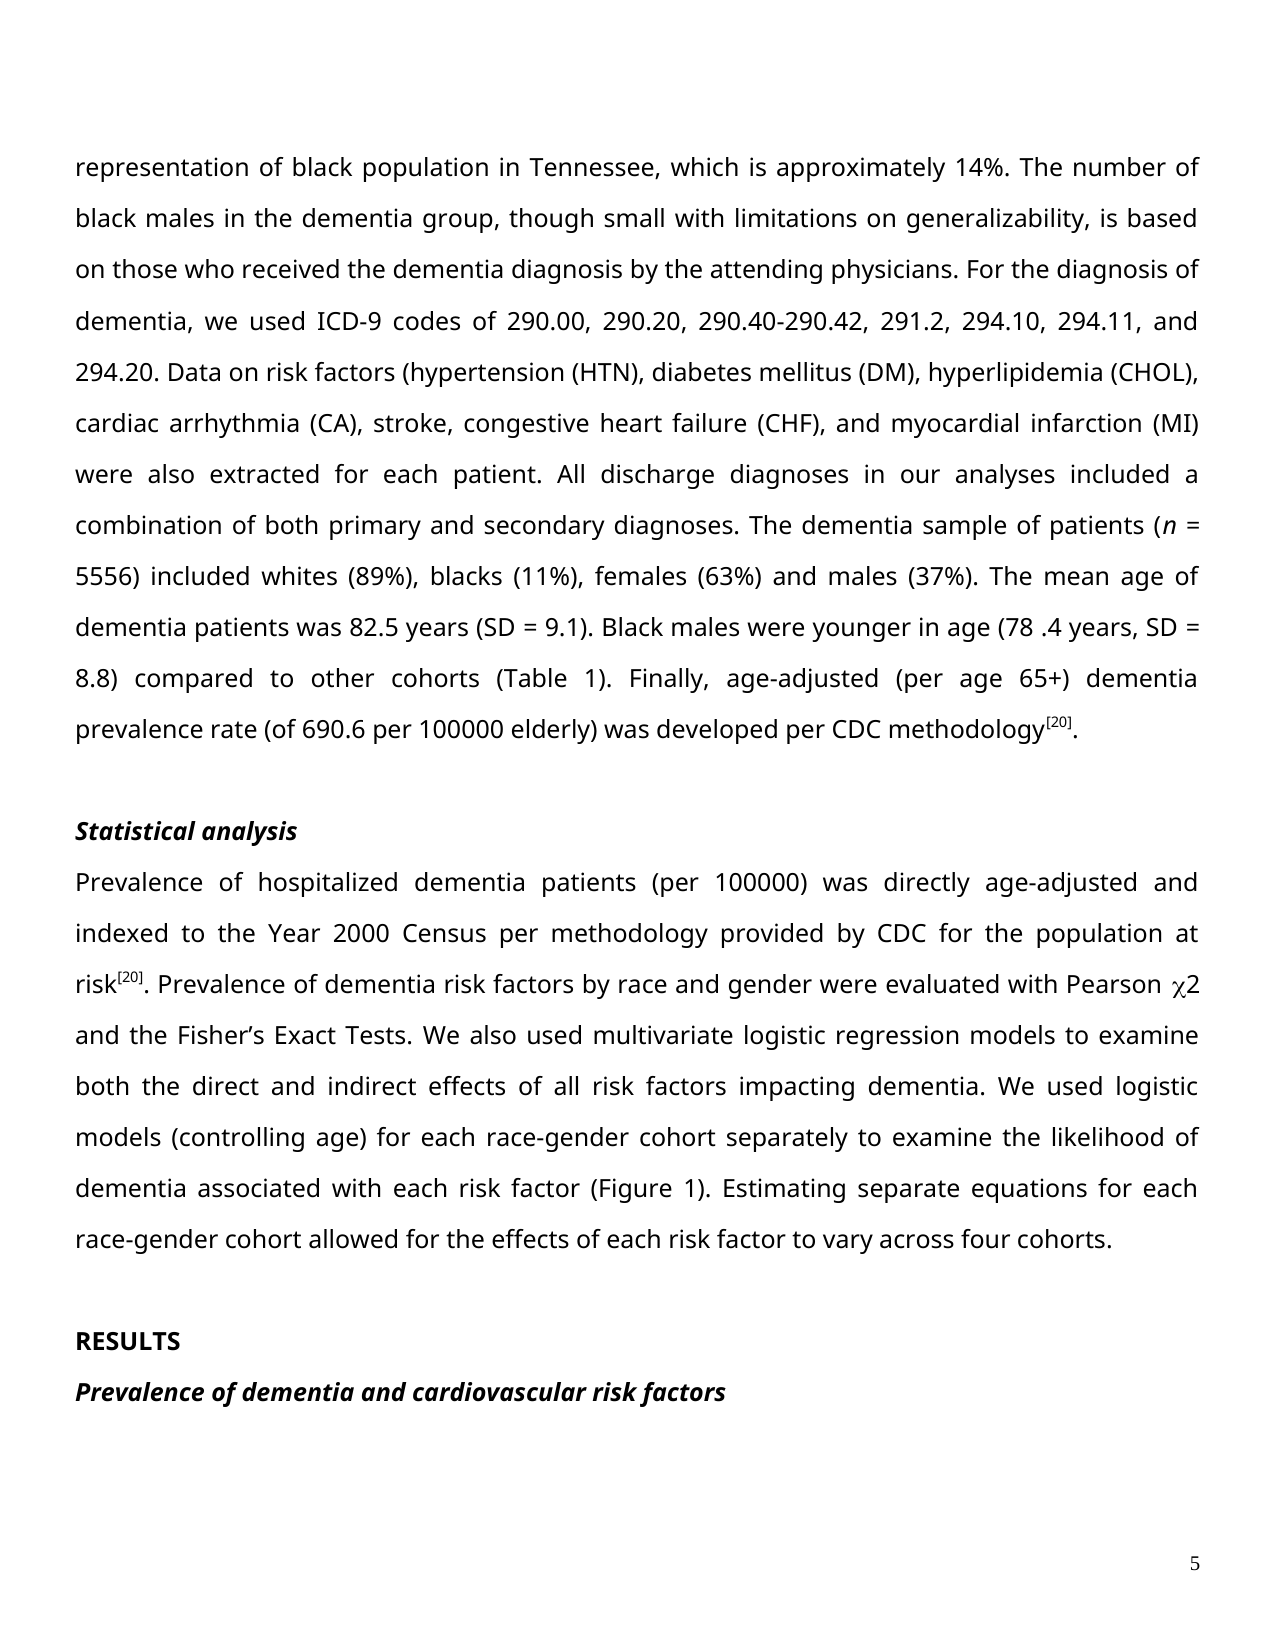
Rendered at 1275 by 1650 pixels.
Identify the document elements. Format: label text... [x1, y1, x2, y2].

text Prevalence of dementia and cardiovascular risk factors [75, 1375, 1200, 1409]
text Statistical analysis [75, 813, 1200, 848]
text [75, 150, 1200, 746]
text RESULTS [75, 1324, 1200, 1358]
text Prevalence of hospitalized dementia patients (per 100000) was directly age-adjusted and indexed to the Year 2000 Census per methodology provided by CDC for the population at risk[20]. Prevalence of dementia risk factors by race and gender were evaluated with Pearson 2 and the Fisher’s Exact Tests. We also used multivariate logistic regression models to examine both the direct and indirect effects of all risk factors impacting dementia. We used logistic models (controlling age) for each race-gender cohort separately to examine the likelihood of dementia associated with each risk factor (Figure 1). Estimating separate equations for each race-gender cohort allowed for the effects of each risk factor to vary across four cohorts. [75, 864, 1200, 1256]
